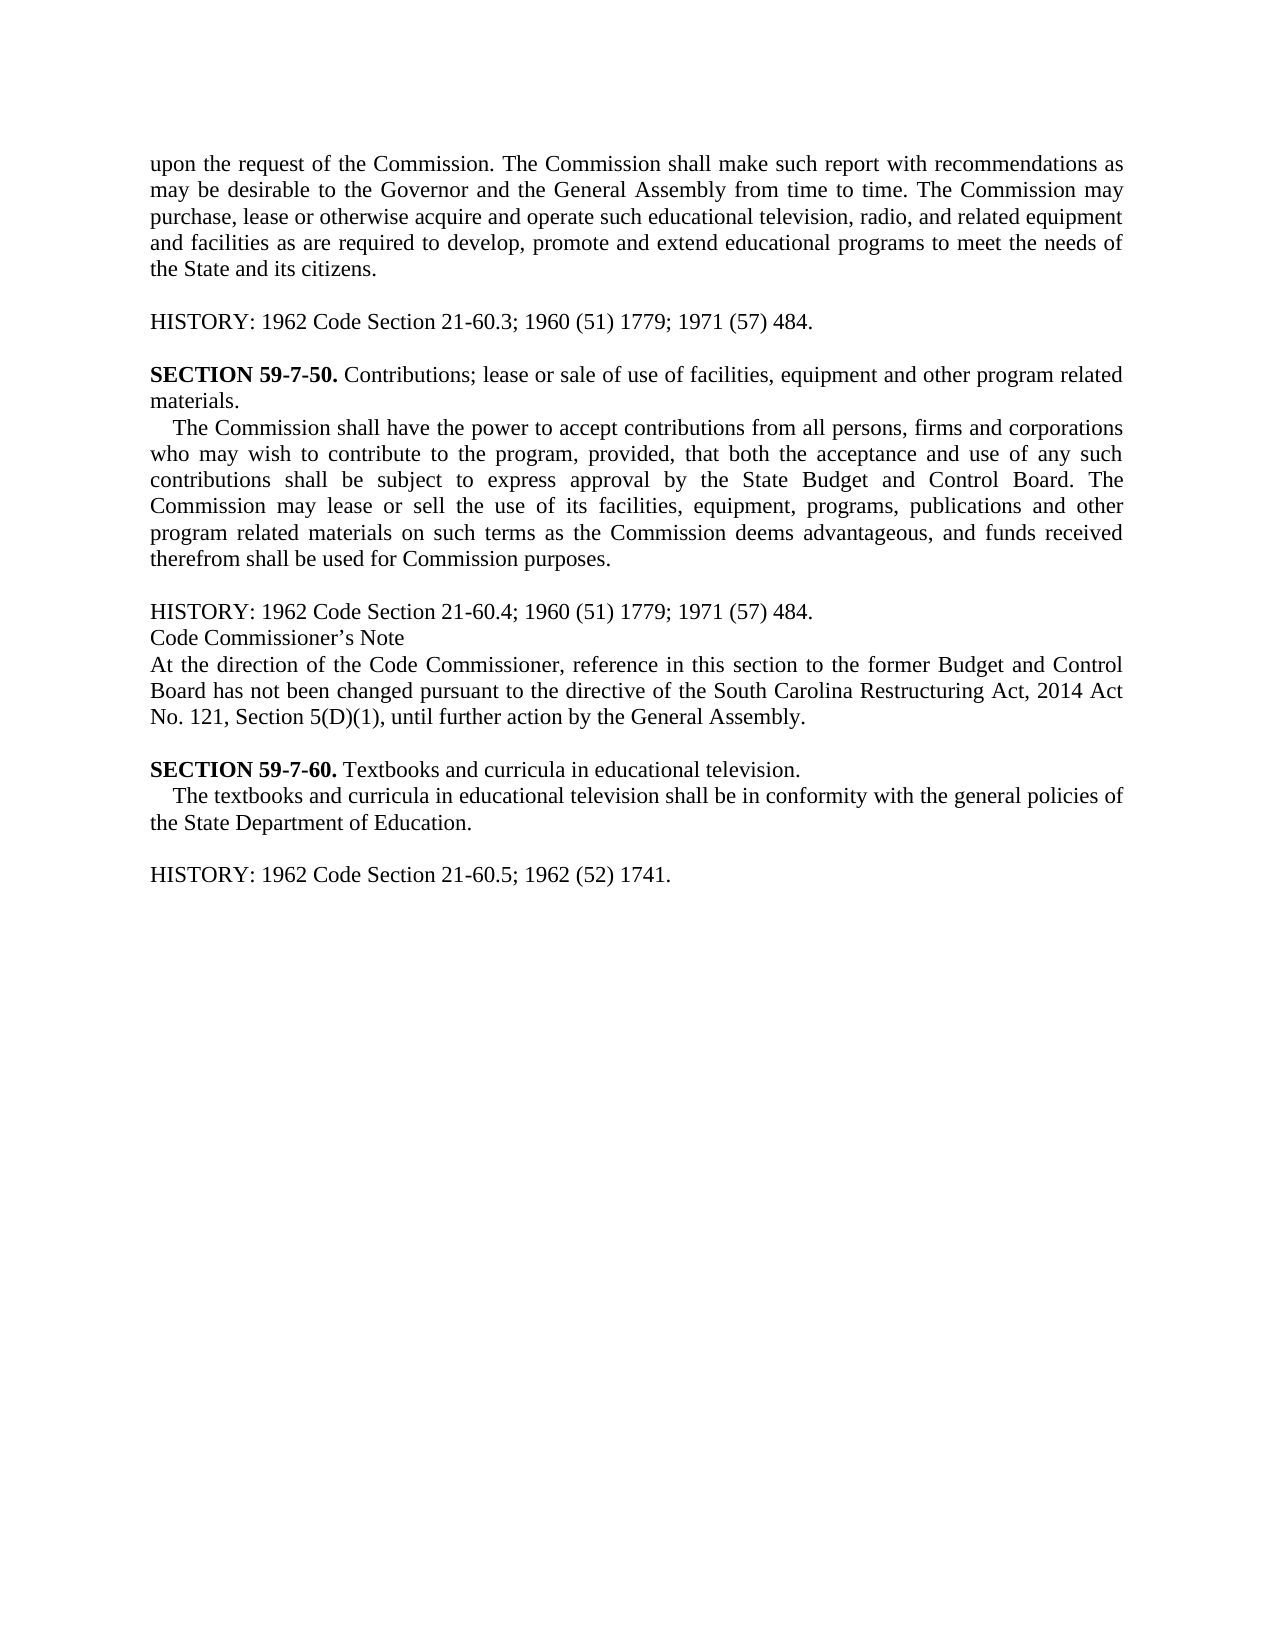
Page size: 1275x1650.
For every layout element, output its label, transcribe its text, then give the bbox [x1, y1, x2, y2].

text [150, 150, 1125, 282]
text SECTION 59-7-60. Textbooks and curricula in educational television. [150, 756, 1125, 782]
text SECTION 59-7-50. Contributions; lease or sale of use of facilities, equipment and other program related materials. [150, 361, 1125, 413]
text The Commission shall have the power to accept contributions from all persons, firms and corporations who may wish to contribute to the program, provided, that both the acceptance and use of any such contributions shall be subject to express approval by the State Budget and Control Board. The Commission may lease or sell the use of its facilities, equipment, programs, publications and other program related materials on such terms as the Commission deems advantageous, and funds received therefrom shall be used for Commission purposes. [150, 413, 1125, 572]
text HISTORY: 1962 Code Section 21-60.5; 1962 (52) 1741. [150, 862, 1125, 888]
text HISTORY: 1962 Code Section 21-60.3; 1960 (51) 1779; 1971 (57) 484. [150, 308, 1125, 334]
text HISTORY: 1962 Code Section 21-60.4; 1960 (51) 1779; 1971 (57) 484. [150, 598, 1125, 624]
text At the direction of the Code Commissioner, reference in this section to the former Budget and Control Board has not been changed pursuant to the directive of the South Carolina Restructuring Act, 2014 Act No. 121, Section 5(D)(1), until further action by the General Assembly. [150, 651, 1125, 730]
text The textbooks and curricula in educational television shall be in conformity with the general policies of the State Department of Education. [150, 782, 1125, 835]
text Code Commissioner’s Note [150, 624, 1125, 651]
